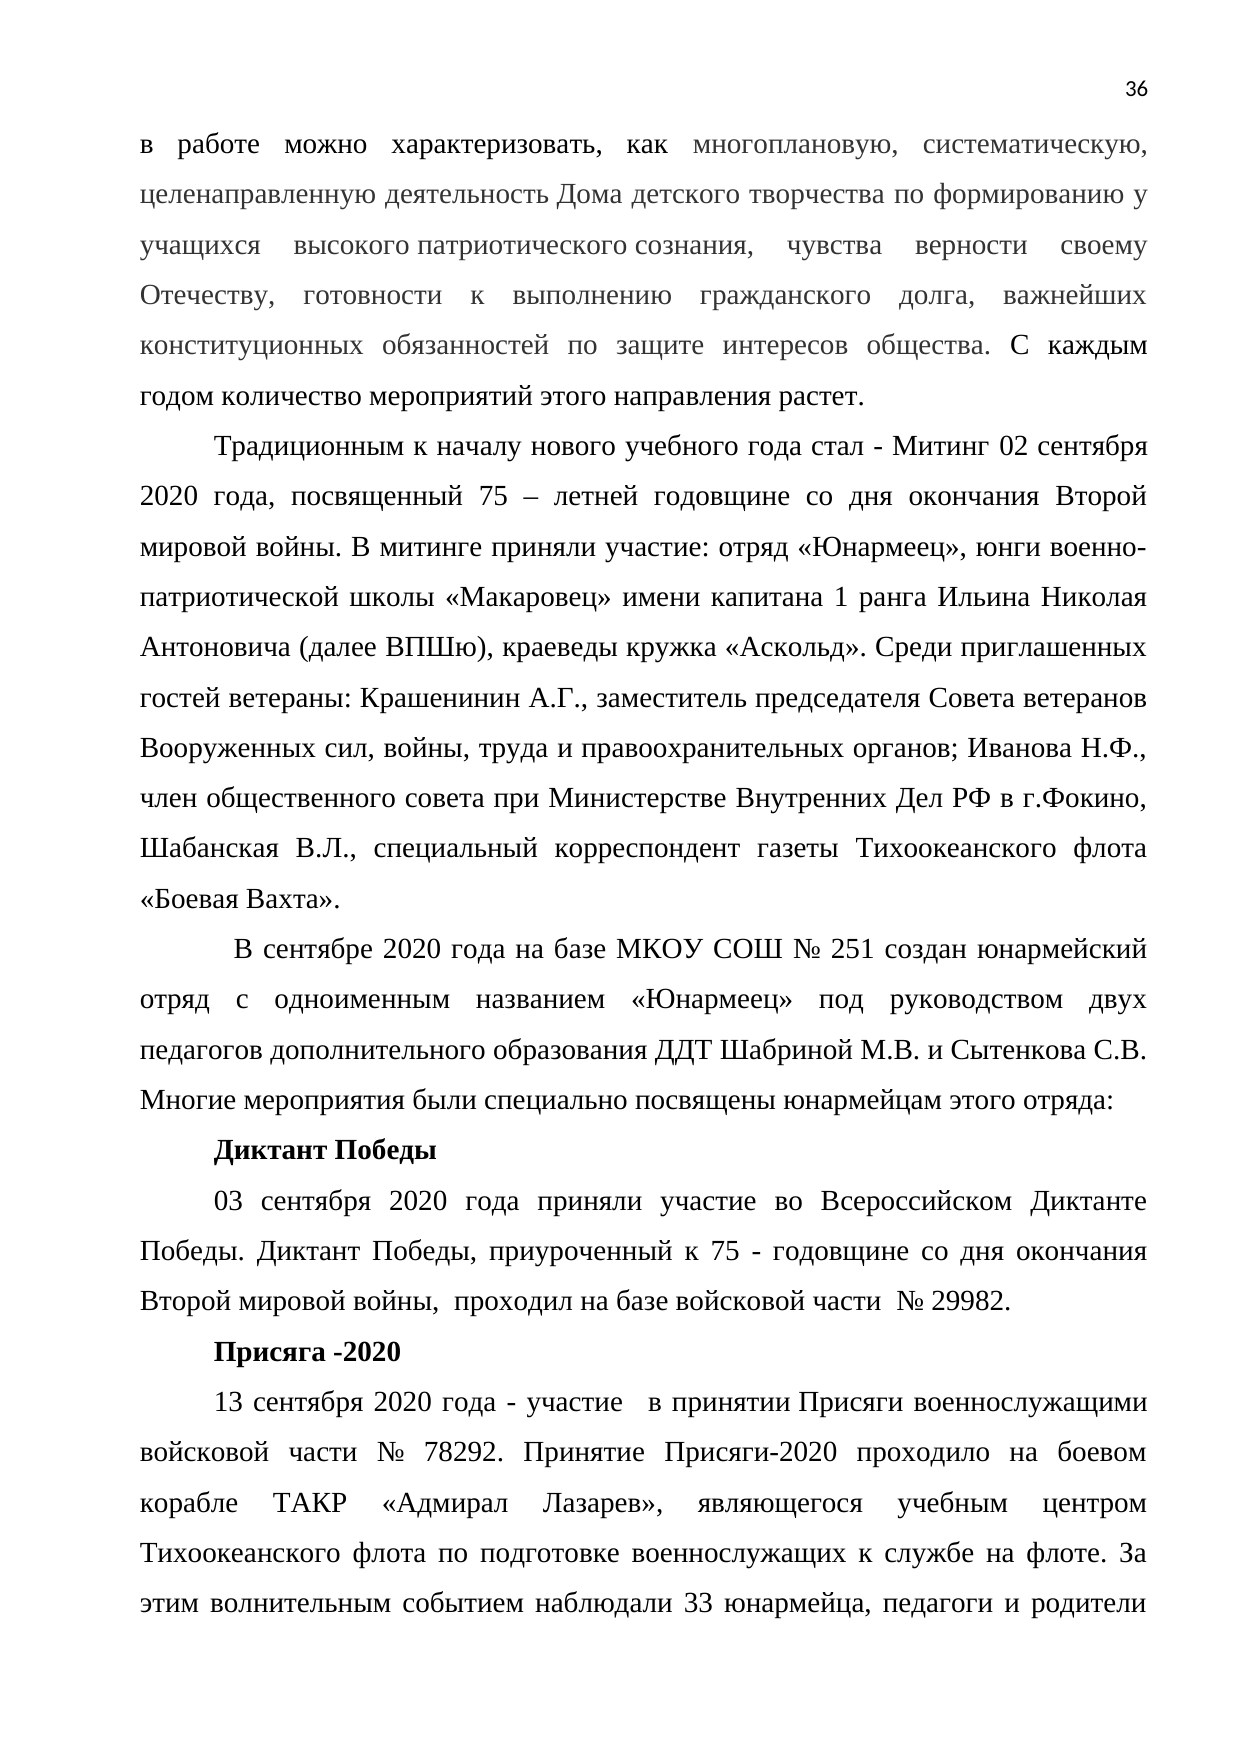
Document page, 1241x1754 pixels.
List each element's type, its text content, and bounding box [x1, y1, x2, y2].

text В сентябре 2020 года на базе МКОУ СОШ № 251 создан юнармейский отряд с одноименным названием «Юнармеец» под руководством двух педагогов дополнительного образования ДДТ Шабриной М.В. и Сытенкова С.В. Многие мероприятия были специально посвящены юнармейцам этого отряда: [139, 931, 1148, 1116]
text 03 сентября 2020 года приняли участие во Всероссийском Диктанте Победы. Диктант Победы, приуроченный к 75 - годовщине со дня окончания Второй мировой войны, проходил на базе войсковой части № 29982. [139, 1183, 1148, 1317]
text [139, 126, 1148, 411]
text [139, 1384, 1148, 1619]
text Традиционным к началу нового учебного года стал - Митинг 02 сентября 2020 года, посвященный 75 – летней годовщине со дня окончания Второй мировой войны. В митинге приняли участие: отряд «Юнармеец», юнги военно-патриотической школы «Макаровец» имени капитана 1 ранга Ильина Николая Антоновича (далее ВПШю), краеведы кружка «Аскольд». Среди приглашенных гостей ветераны: Крашенинин А.Г., заместитель председателя Совета ветеранов Вооруженных сил, войны, труда и правоохранительных органов; Иванова Н.Ф., член общественного совета при Министерстве Внутренних Дел РФ в г.Фокино, Шабанская В.Л., специальный корреспондент газеты Тихоокеанского флота «Боевая Вахта». [139, 428, 1148, 914]
text Диктант Победы [139, 1132, 1148, 1166]
text Присяга -2020 [139, 1334, 1148, 1367]
